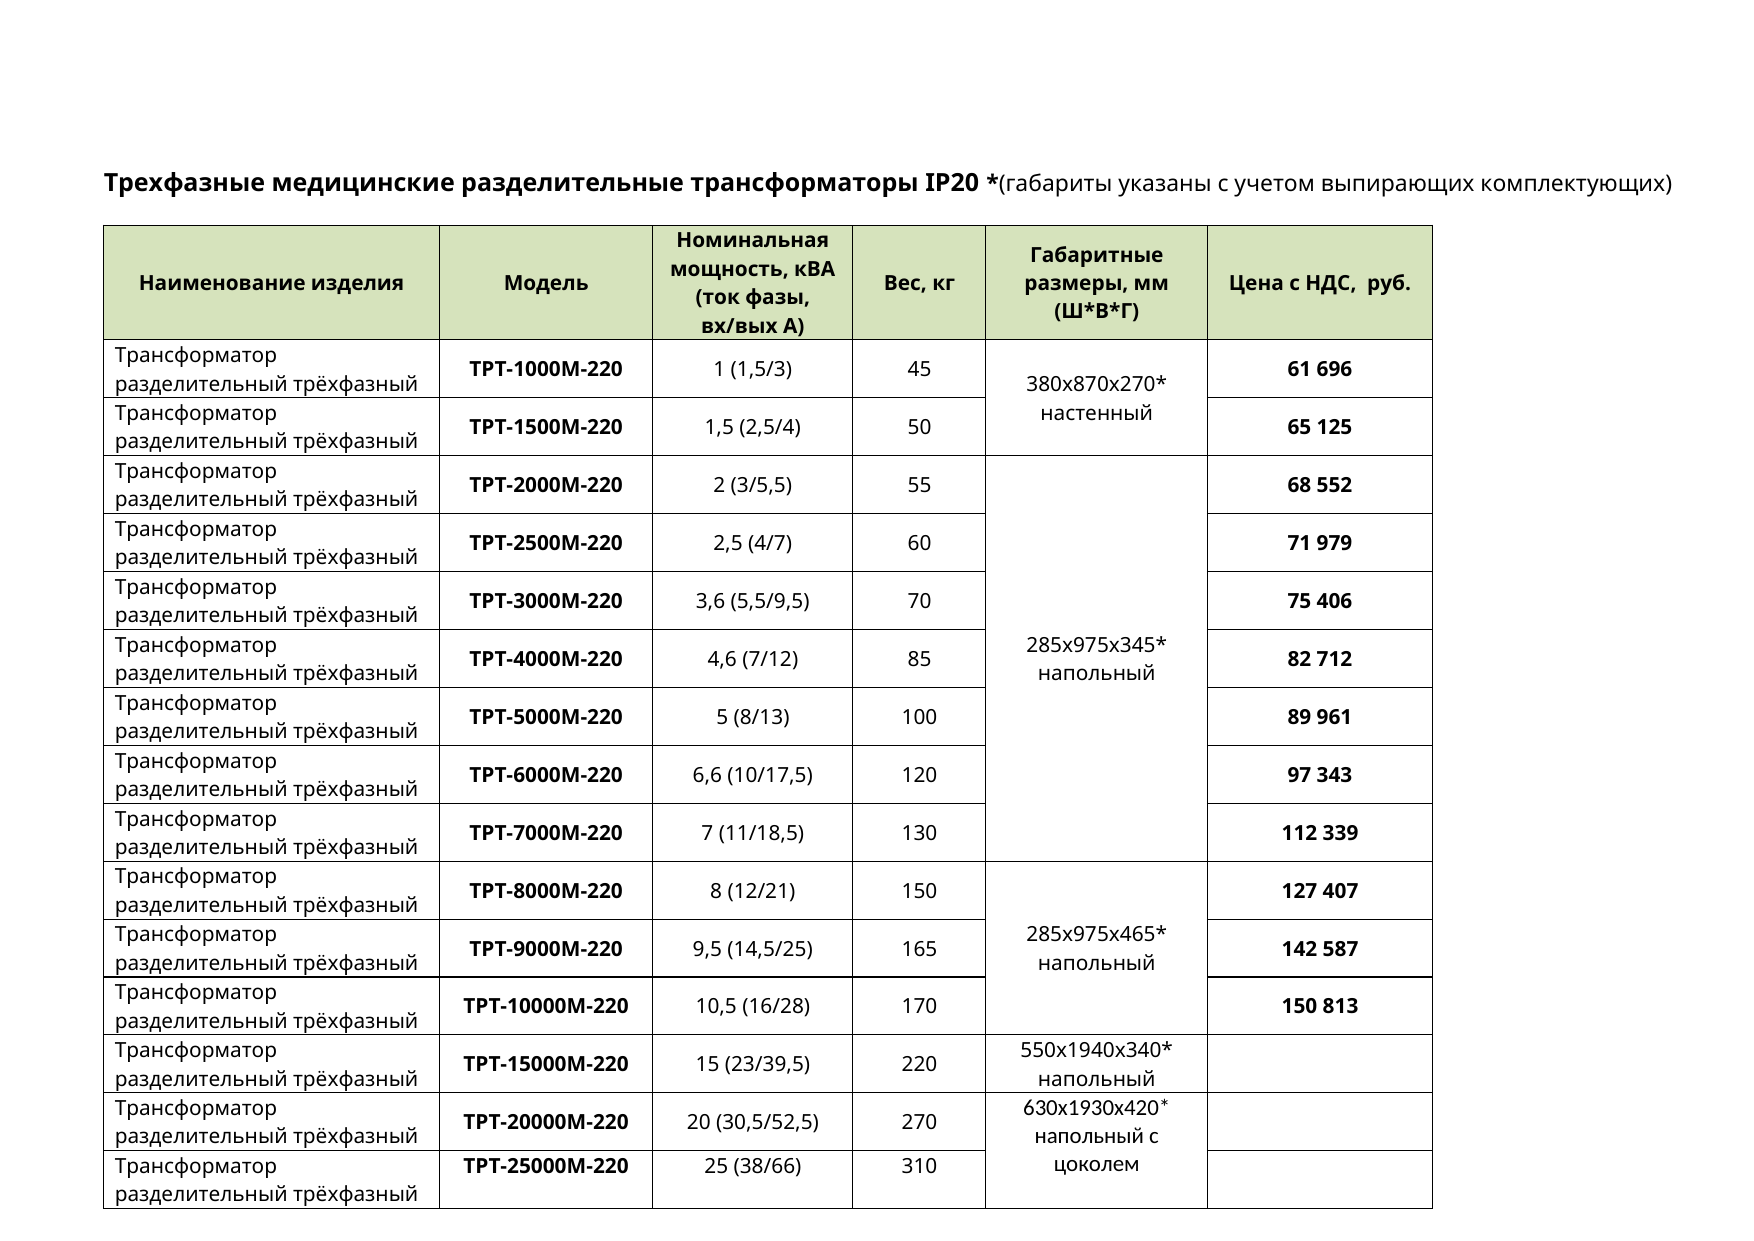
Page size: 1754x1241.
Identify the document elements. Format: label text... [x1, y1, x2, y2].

table_cell 68 552 [1208, 456, 1432, 513]
table_cell 170 [853, 978, 985, 1034]
table_cell 61 696 [1208, 340, 1432, 397]
table_cell 550х1940х340* напольный [986, 1035, 1207, 1092]
table_cell ТРТ-2000М-220 [440, 456, 652, 513]
table_cell Трансформатор разделительный трёхфазный [104, 514, 439, 571]
table_cell 4,6 (7/12) [653, 630, 852, 687]
table_cell Трансформатор разделительный трёхфазный [104, 746, 439, 803]
table_cell 70 [853, 572, 985, 629]
table_cell 6,6 (10/17,5) [653, 746, 852, 803]
table_cell 75 406 [1208, 572, 1432, 629]
table_cell 630х1930х420* напольный с цоколем [986, 1093, 1207, 1208]
table_cell 3,6 (5,5/9,5) [653, 572, 852, 629]
table_cell Трансформатор разделительный трёхфазный [104, 862, 439, 918]
table_cell 1 (1,5/3) [653, 340, 852, 397]
table_cell 130 [853, 804, 985, 861]
table_cell 165 [853, 920, 985, 976]
table_cell Трансформатор разделительный трёхфазный [104, 398, 439, 455]
table_cell 285х975х465* напольный [986, 862, 1207, 1034]
table_header Цена с НДС, руб. [1208, 226, 1432, 339]
table_cell ТРТ-2500М-220 [440, 514, 652, 571]
table_cell 285х975х345* напольный [986, 456, 1207, 861]
table_cell ТРТ-10000М-220 [440, 978, 652, 1034]
table_cell 55 [853, 456, 985, 513]
table_cell 60 [853, 514, 985, 571]
table_cell [1208, 1035, 1432, 1092]
table_cell 82 712 [1208, 630, 1432, 687]
table_cell 2 (3/5,5) [653, 456, 852, 513]
table_cell 310 [853, 1151, 985, 1208]
table_cell 8 (12/21) [653, 862, 852, 918]
table_cell ТРТ-7000М-220 [440, 804, 652, 861]
table_cell 150 [853, 862, 985, 918]
table_cell 270 [853, 1093, 985, 1150]
table_cell ТРТ-5000М-220 [440, 688, 652, 745]
table_cell Трансформатор разделительный трёхфазный [104, 572, 439, 629]
table_cell 20 (30,5/52,5) [653, 1093, 852, 1150]
table_cell 85 [853, 630, 985, 687]
table_cell ТРТ-3000М-220 [440, 572, 652, 629]
table_cell Трансформатор разделительный трёхфазный [104, 1035, 439, 1092]
table_cell 142 587 [1208, 920, 1432, 976]
table_header Наименование изделия [104, 226, 439, 339]
table_cell 150 813 [1208, 978, 1432, 1034]
table_header Вес, кг [853, 226, 985, 339]
table_cell ТРТ-1500М-220 [440, 398, 652, 455]
table_cell 220 [853, 1035, 985, 1092]
table_cell ТРТ-1000М-220 [440, 340, 652, 397]
table_cell 50 [853, 398, 985, 455]
table_cell 380х870х270* настенный [986, 340, 1207, 455]
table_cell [104, 1151, 439, 1208]
table_cell 15 (23/39,5) [653, 1035, 852, 1092]
table_cell 25 (38/66) [653, 1151, 852, 1208]
table_cell 89 961 [1208, 688, 1432, 745]
table_cell ТРТ-8000М-220 [440, 862, 652, 918]
table_header Номинальная мощность, кВА (ток фазы, вх/вых А) [653, 226, 852, 339]
table_cell 1,5 (2,5/4) [653, 398, 852, 455]
table_cell Трансформатор разделительный трёхфазный [104, 340, 439, 397]
table_cell 71 979 [1208, 514, 1432, 571]
table_cell 2,5 (4/7) [653, 514, 852, 571]
table_cell ТРТ-20000М-220 [440, 1093, 652, 1150]
table_cell ТРТ-15000М-220 [440, 1035, 652, 1092]
table_cell 97 343 [1208, 746, 1432, 803]
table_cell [104, 1093, 439, 1150]
table_cell [1208, 1093, 1432, 1150]
table_cell 120 [853, 746, 985, 803]
table_cell Трансформатор разделительный трёхфазный [104, 630, 439, 687]
table_cell 10,5 (16/28) [653, 978, 852, 1034]
table_cell Трансформатор разделительный трёхфазный [104, 978, 439, 1034]
table_cell 127 407 [1208, 862, 1432, 918]
table_cell Трансформатор разделительный трёхфазный [104, 804, 439, 861]
table_cell Трансформатор разделительный трёхфазный [104, 920, 439, 976]
table_cell ТРТ-6000М-220 [440, 746, 652, 803]
text Трехфазные медицинские разделительные трансформаторы IP20 *(габариты указаны с учетом выпирающих комплектующих) [74, 164, 1754, 198]
table_header Модель [440, 226, 652, 339]
table_cell Трансформатор разделительный трёхфазный [104, 688, 439, 745]
table_cell Трансформатор разделительный трёхфазный [104, 456, 439, 513]
table_cell 9,5 (14,5/25) [653, 920, 852, 976]
table_cell 7 (11/18,5) [653, 804, 852, 861]
table_cell 45 [853, 340, 985, 397]
table_cell [1208, 1151, 1432, 1208]
table_cell 112 339 [1208, 804, 1432, 861]
table_header Габаритные размеры, мм (Ш*В*Г) [986, 226, 1207, 339]
table_cell ТРТ-4000М-220 [440, 630, 652, 687]
table_cell ТРТ-25000М-220 [440, 1151, 652, 1208]
table_cell 100 [853, 688, 985, 745]
table_cell 65 125 [1208, 398, 1432, 455]
table_cell ТРТ-9000М-220 [440, 920, 652, 976]
table_cell 5 (8/13) [653, 688, 852, 745]
